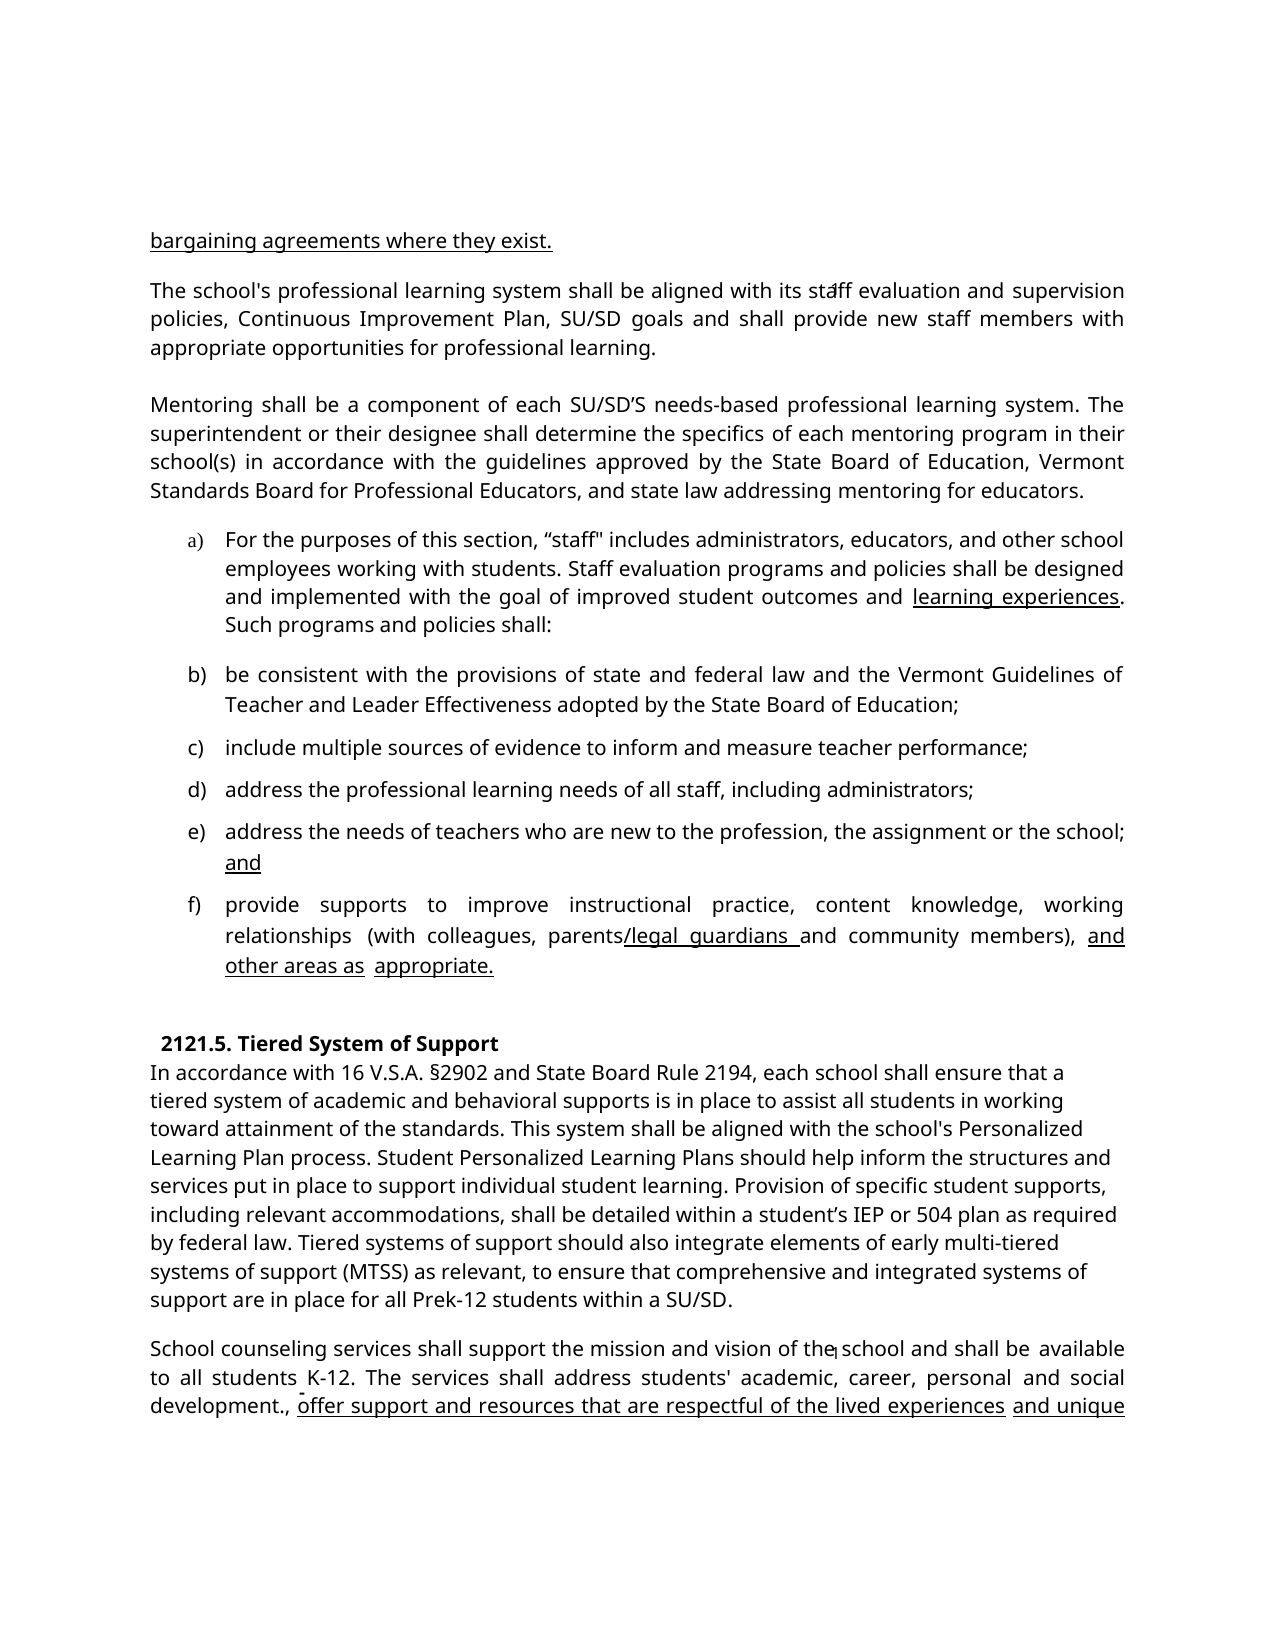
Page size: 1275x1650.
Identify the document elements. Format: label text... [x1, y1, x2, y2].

text The school's professional learning system shall be aligned with its staff evaluation and supervision policies, Continuous Improvement Plan, SU/SD goals and shall provide new staff members with appropriate opportunities for professional learning. [150, 276, 1125, 361]
list address the professional learning needs of all staff, including administrators; [187, 775, 1125, 804]
list be consistent with the provisions of state and federal law and the Vermont Guidelines of Teacher and Leader Effectiveness adopted by the State Board of Education; [187, 660, 1125, 718]
text In accordance with 16 V.S.A. §2902 and State Board Rule 2194, each school shall ensure that a tiered system of academic and behavioral supports is in place to assist all students in working toward attainment of the standards. This system shall be aligned with the school's Personalized Learning Plan process. Student Personalized Learning Plans should help inform the structures and services put in place to support individual student learning. Provision of specific student supports, including relevant accommodations, shall be detailed within a student’s IEP or 504 plan as required by federal law. Tiered systems of support should also integrate elements of early multi-tiered systems of support (MTSS) as relevant, to ensure that comprehensive and integrated systems of support are in place for all Prek-12 students within a SU/SD. [150, 1058, 1125, 1314]
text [150, 227, 1125, 255]
list provide supports to improve instructional practice, content knowledge, working relationships (with colleagues, parents/legal guardians and community members), and other areas as appropriate. [187, 890, 1125, 980]
text Mentoring shall be a component of each SU/SD’S needs-based professional learning system. The superintendent or their designee shall determine the specifics of each mentoring program in their school(s) in accordance with the guidelines approved by the State Board of Education, Vermont Standards Board for Professional Educators, and state law addressing mentoring for educators. [150, 391, 1125, 504]
list include multiple sources of evidence to inform and measure teacher performance; [187, 733, 1125, 761]
subtitle 2121.5. Tiered System of Support [161, 1029, 1125, 1058]
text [150, 1334, 1125, 1420]
list address the needs of teachers who are new to the profession, the assignment or the school; and [187, 817, 1125, 876]
list For the purposes of this section, “staff" includes administrators, educators, and other school employees working with students. Staff evaluation programs and policies shall be designed and implemented with the goal of improved student outcomes and learning experiences. Such programs and policies shall: [187, 525, 1125, 639]
